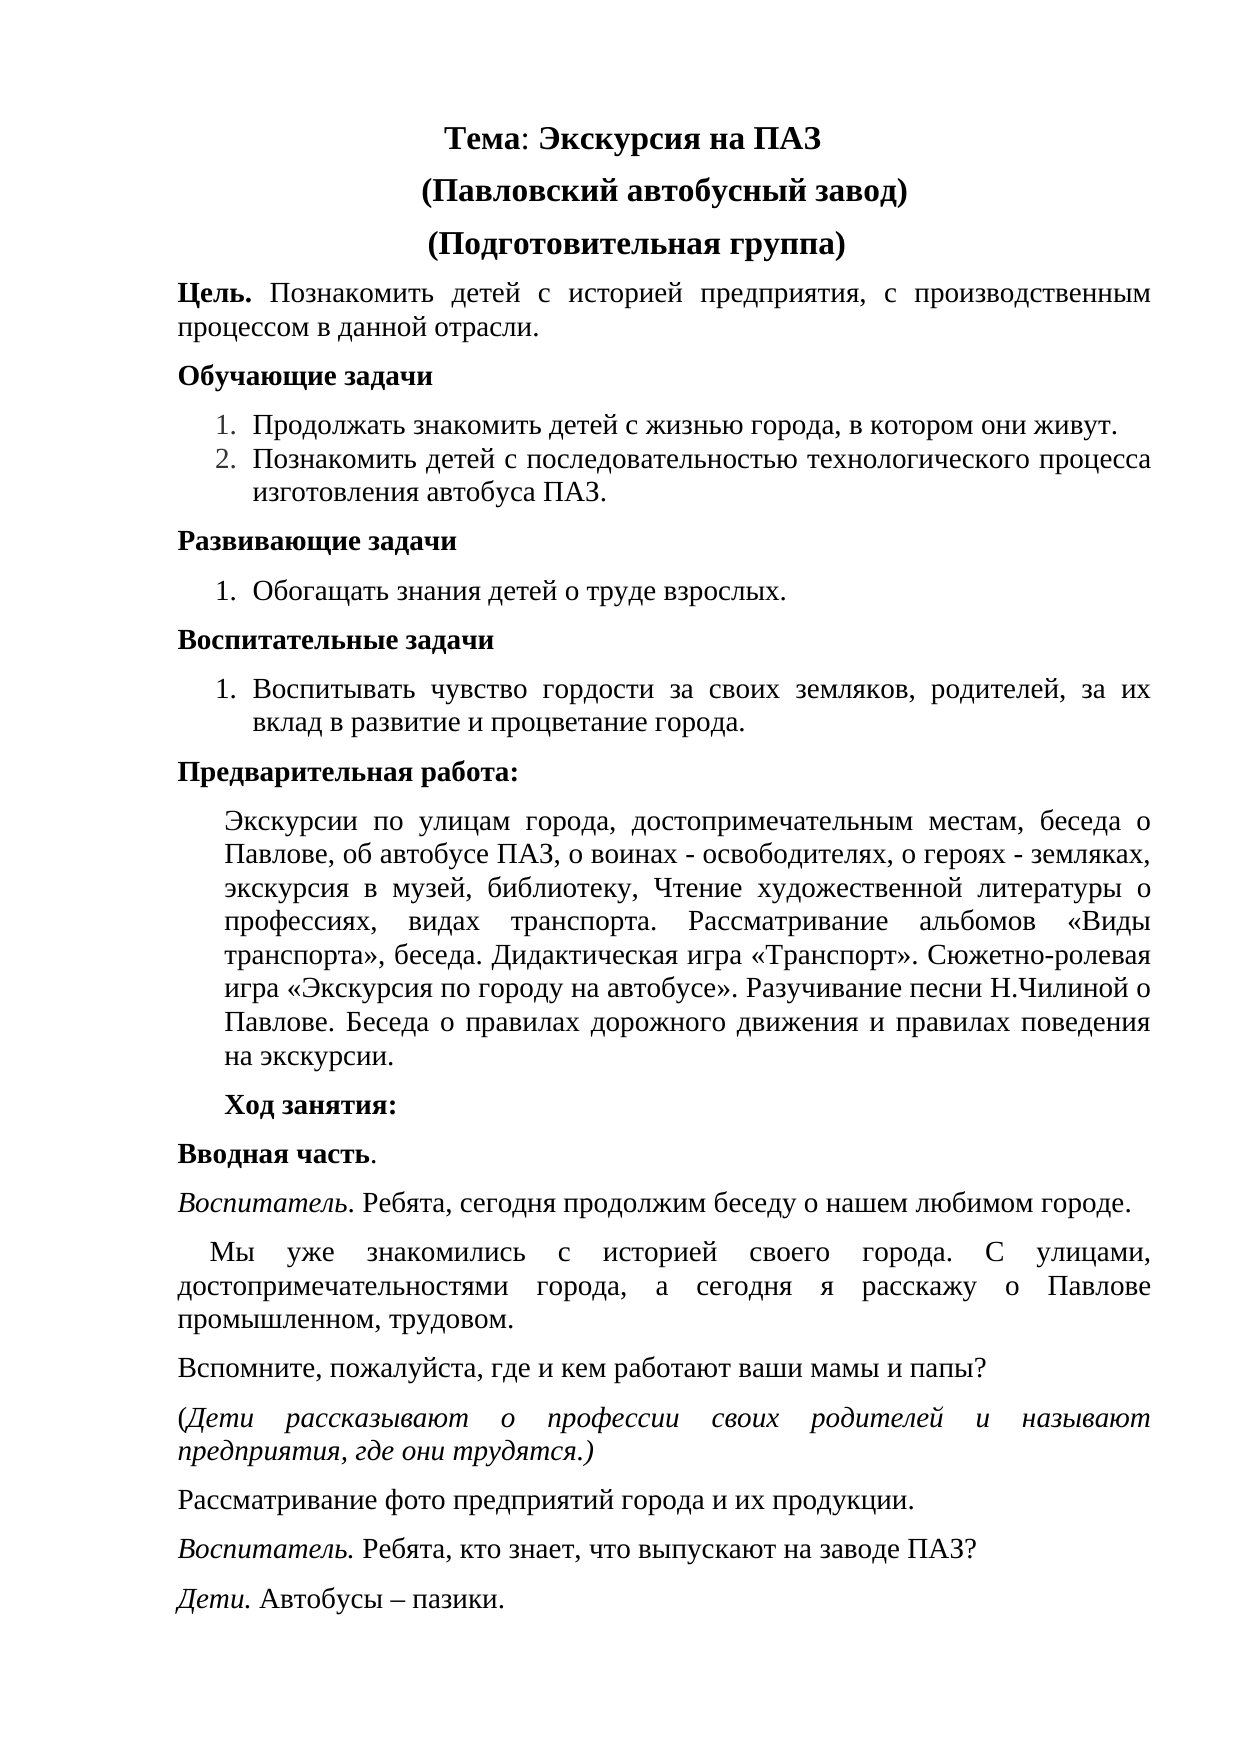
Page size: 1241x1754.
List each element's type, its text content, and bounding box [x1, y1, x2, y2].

list Воспитывать чувство гордости за своих земляков, родителей, за их вклад в развитие и процветание города. [215, 671, 1152, 738]
text Обучающие задачи [177, 358, 1152, 392]
text Вводная часть. [177, 1136, 1152, 1169]
text Развивающие задачи [177, 523, 1152, 557]
text Предварительная работа: [177, 754, 1152, 787]
text Мы уже знакомились с историей своего города. С улицами, достопримечательностями города, а сегодня я расскажу о Павлове промышленном, трудовом. [177, 1234, 1152, 1335]
list Продолжать знакомить детей с жизнью города, в котором они живут. [215, 407, 1152, 441]
text Дети. Автобусы – пазики. [177, 1581, 1152, 1614]
text Тема: Экскурсия на ПАЗ [177, 118, 1152, 156]
text Воспитатель. Ребята, сегодня продолжим беседу о нашем любимом городе. [177, 1185, 1152, 1219]
list Познакомить детей с последовательностью технологического процесса изготовления автобуса ПАЗ. [215, 441, 1152, 508]
list Обогащать знания детей о труде взрослых. [215, 573, 1152, 606]
text Экскурсии по улицам города, достопримечательным местам, беседа о Павлове, об автобусе ПАЗ, о воинах - освободителях, о героях - земляках, экскурсия в музей, библиотеку, Чтение художественной литературы о профессиях, видах транспорта. Рассматривание альбомов «Виды транспорта», беседа. Дидактическая игра «Транспорт». Сюжетно-ролевая игра «Экскурсия по городу на автобусе». Разучивание песни Н.Чилиной о Павлове. Беседа о правилах дорожного движения и правилах поведения на экскурсии. [224, 803, 1152, 1071]
text Рассматривание фото предприятий города и их продукции. [177, 1482, 1152, 1516]
text Ход занятия: [224, 1087, 1152, 1120]
text Цель. Познакомить детей с историей предприятия, с производственным процессом в данной отрасли. [177, 275, 1152, 342]
text Воспитатель. Ребята, кто знает, что выпускают на заводе ПАЗ? [177, 1532, 1152, 1565]
text (Дети рассказывают о профессии своих родителей и называют предприятия, где они трудятся.) [177, 1400, 1152, 1467]
text Воспитательные задачи [177, 622, 1152, 655]
text (Подготовительная группа) [177, 223, 1152, 261]
text Вспомните, пожалуйста, где и кем работают ваши мамы и папы? [177, 1351, 1152, 1384]
text (Павловский автобусный завод) [177, 171, 1152, 209]
